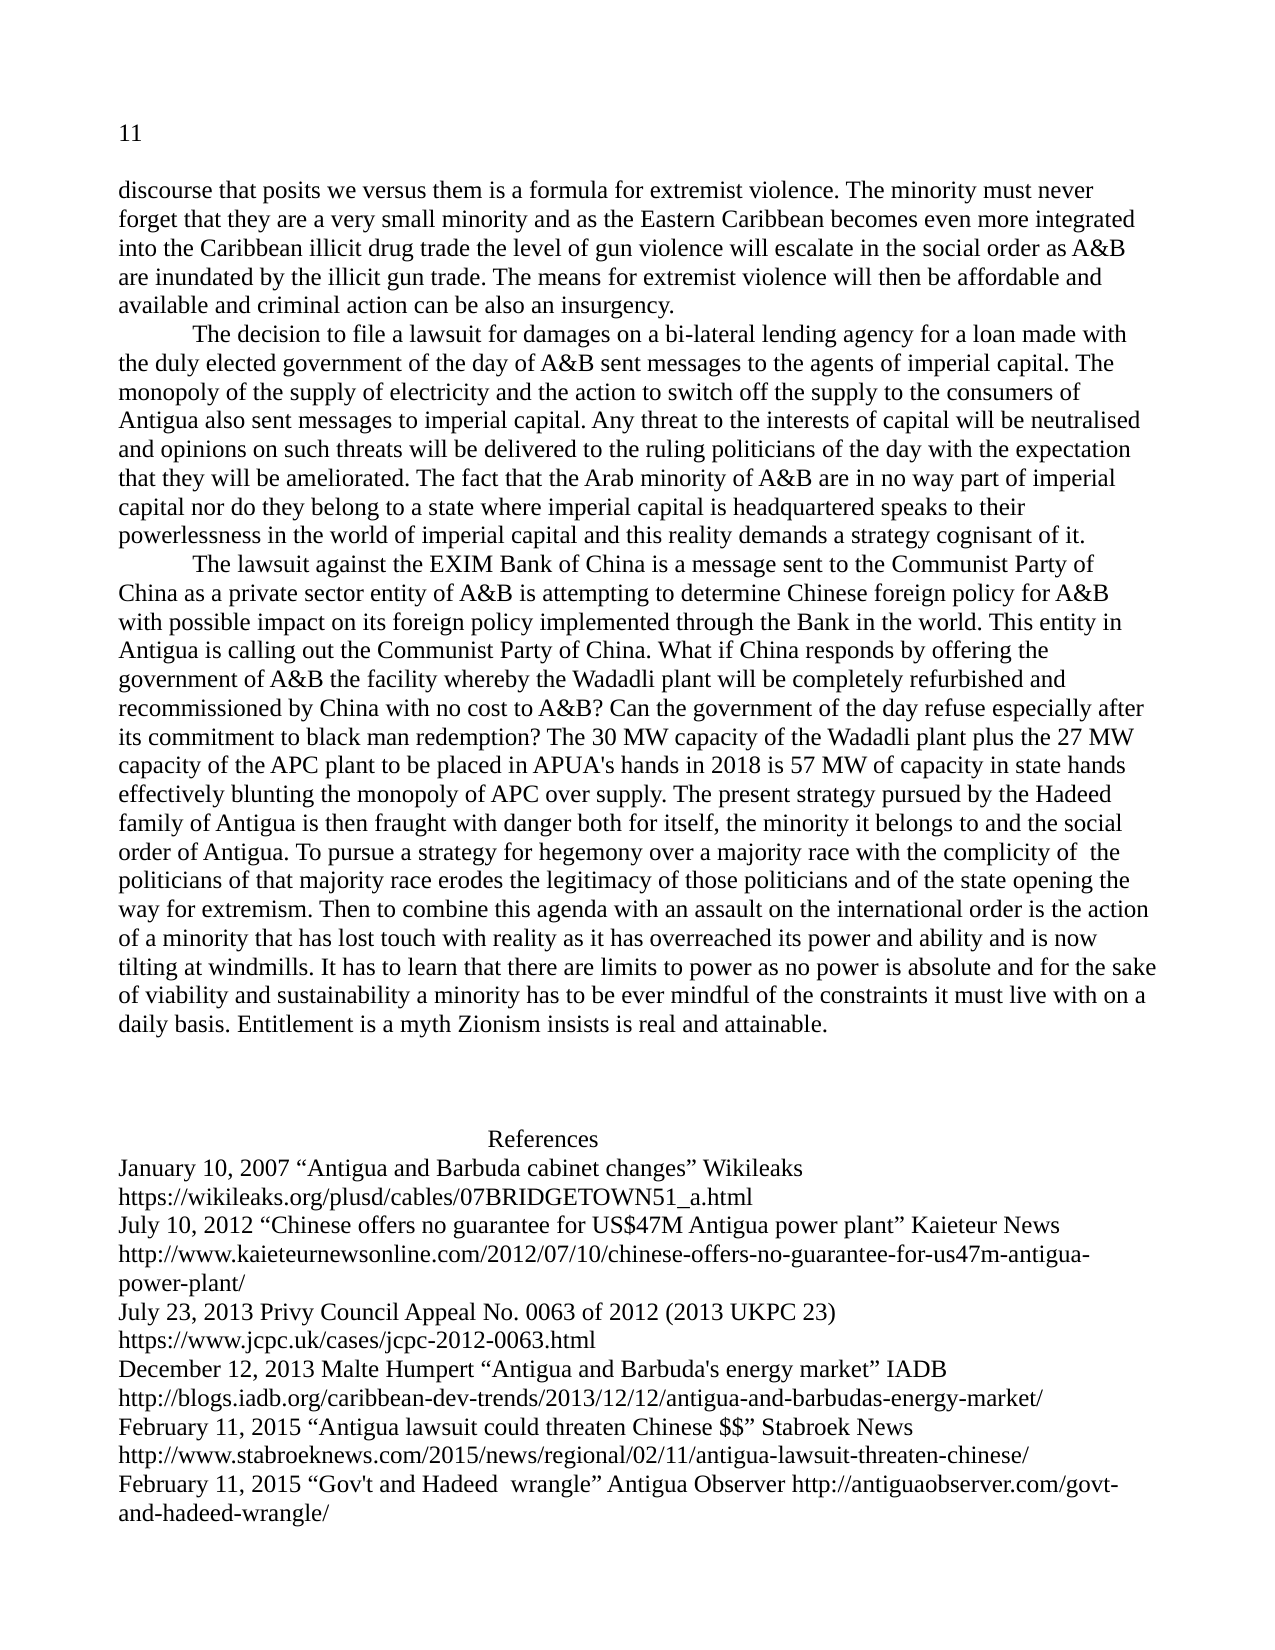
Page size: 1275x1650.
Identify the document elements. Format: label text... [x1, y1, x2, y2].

text December 12, 2013 Malte Humpert “Antigua and Barbuda's energy market” IADB http://blogs.iadb.org/caribbean-dev-trends/2013/12/12/antigua-and-barbudas-energy-market/ [118, 1354, 1157, 1412]
text July 23, 2013 Privy Council Appeal No. 0063 of 2012 (2013 UKPC 23) https://www.jcpc.uk/cases/jcpc-2012-0063.html [118, 1297, 1157, 1354]
text February 11, 2015 “Gov't and Hadeed wrangle” Antigua Observer http://antiguaobserver.com/govt-and-hadeed-wrangle/ [118, 1469, 1157, 1527]
text February 11, 2015 “Antigua lawsuit could threaten Chinese $$” Stabroek News http://www.stabroeknews.com/2015/news/regional/02/11/antigua-lawsuit-threaten-chinese/ [118, 1412, 1157, 1469]
text References [118, 1124, 1157, 1153]
text discourse that posits we versus them is a formula for extremist violence. The minority must never forget that they are a very small minority and as the Eastern Caribbean becomes even more integrated into the Caribbean illicit drug trade the level of gun violence will escalate in the social order as A&B are inundated by the illicit gun trade. The means for extremist violence will then be affordable and available and criminal action can be also an insurgency. [118, 176, 1157, 319]
text The decision to file a lawsuit for damages on a bi-lateral lending agency for a loan made with the duly elected government of the day of A&B sent messages to the agents of imperial capital. The monopoly of the supply of electricity and the action to switch off the supply to the consumers of Antigua also sent messages to imperial capital. Any threat to the interests of capital will be neutralised and opinions on such threats will be delivered to the ruling politicians of the day with the expectation that they will be ameliorated. The fact that the Arab minority of A&B are in no way part of imperial capital nor do they belong to a state where imperial capital is headquartered speaks to their powerlessness in the world of imperial capital and this reality demands a strategy cognisant of it. [118, 319, 1157, 549]
text The lawsuit against the EXIM Bank of China is a message sent to the Communist Party of China as a private sector entity of A&B is attempting to determine Chinese foreign policy for A&B with possible impact on its foreign policy implemented through the Bank in the world. This entity in Antigua is calling out the Communist Party of China. What if China responds by offering the government of A&B the facility whereby the Wadadli plant will be completely refurbished and recommissioned by China with no cost to A&B? Can the government of the day refuse especially after its commitment to black man redemption? The 30 MW capacity of the Wadadli plant plus the 27 MW capacity of the APC plant to be placed in APUA's hands in 2018 is 57 MW of capacity in state hands effectively blunting the monopoly of APC over supply. The present strategy pursued by the Hadeed family of Antigua is then fraught with danger both for itself, the minority it belongs to and the social order of Antigua. To pursue a strategy for hegemony over a majority race with the complicity of the politicians of that majority race erodes the legitimacy of those politicians and of the state opening the way for extremism. Then to combine this agenda with an assault on the international order is the action of a minority that has lost touch with reality as it has overreached its power and ability and is now tilting at windmills. It has to learn that there are limits to power as no power is absolute and for the sake of viability and sustainability a minority has to be ever mindful of the constraints it must live with on a daily basis. Entitlement is a myth Zionism insists is real and attainable. [118, 549, 1157, 1038]
text July 10, 2012 “Chinese offers no guarantee for US$47M Antigua power plant” Kaieteur News http://www.kaieteurnewsonline.com/2012/07/10/chinese-offers-no-guarantee-for-us47m-antigua-power-plant/ [118, 1211, 1157, 1297]
text January 10, 2007 “Antigua and Barbuda cabinet changes” Wikileaks https://wikileaks.org/plusd/cables/07BRIDGETOWN51_a.html [118, 1153, 1157, 1211]
text 11 [118, 118, 1157, 147]
